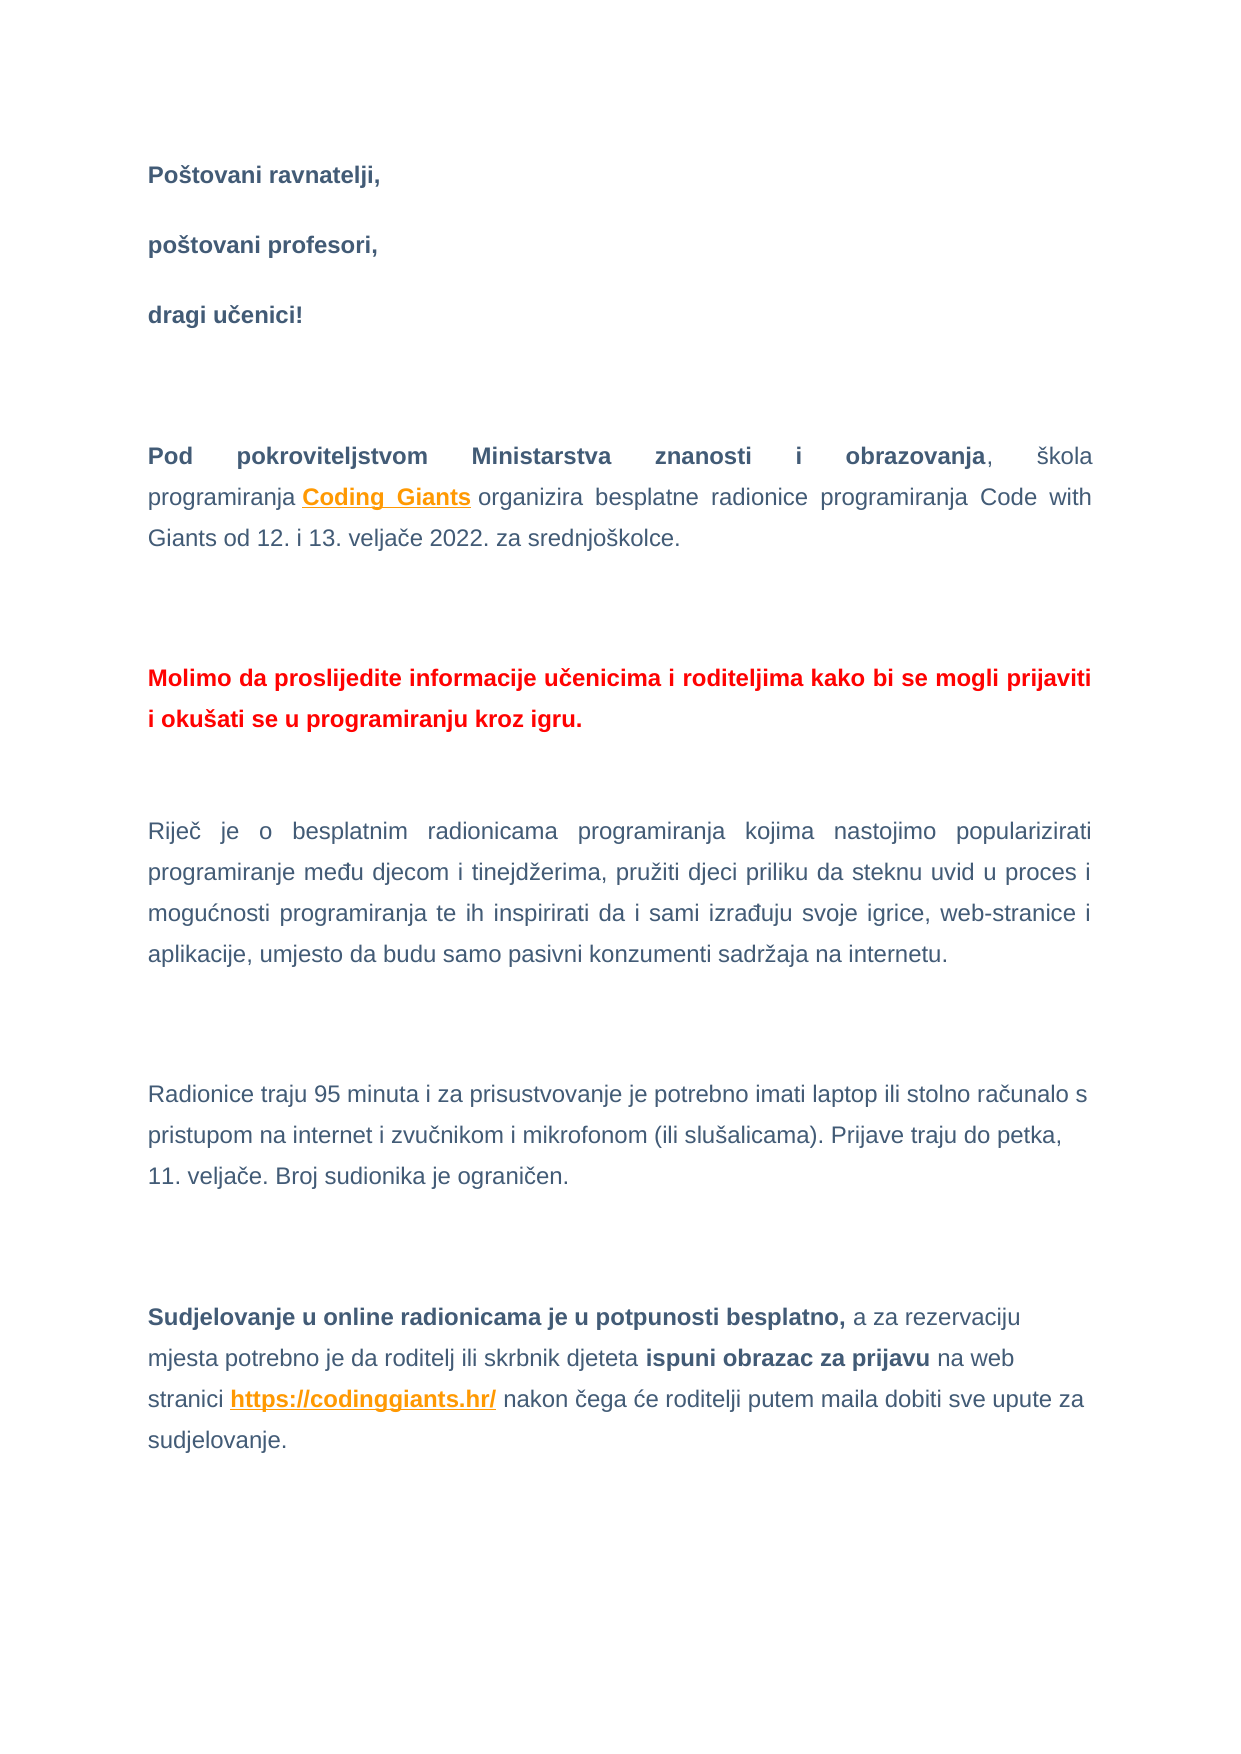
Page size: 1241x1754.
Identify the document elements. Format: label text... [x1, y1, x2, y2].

text Radionice traju 95 minuta i za prisustvovanje je potrebno imati laptop ili stolno računalo s pristupom na internet i zvučnikom i mikrofonom (ili slušalicama). Prijave traju do petka, 11. veljače. Broj sudionika je ograničen. [148, 1067, 1093, 1190]
text Molimo da proslijedite informacije učenicima i roditeljima kako bi se mogli prijaviti i okušati se u programiranju kroz igru. [148, 651, 1093, 733]
text Sudjelovanje u online radionicama je u potpunosti besplatno, a za rezervaciju mjesta potrebno je da roditelj ili skrbnik djeteta ispuni obrazac za prijavu na web stranici https://codinggiants.hr/ nakon čega će roditelji putem maila dobiti sve upute za sudjelovanje. [148, 1289, 1093, 1453]
text Pod pokroviteljstvom Ministarstva znanosti i obrazovanja, škola programiranja Coding Giants organizira besplatne radionice programiranja Code with Giants od 12. i 13. veljače 2022. za srednjoškolce. [148, 428, 1093, 552]
text dragi učenici! [148, 288, 1093, 329]
text Poštovani ravnatelji, [148, 148, 1093, 189]
text poštovani profesori, [148, 218, 1093, 259]
text Riječ je o besplatnim radionicama programiranja kojima nastojimo popularizirati programiranje među djecom i tinejdžerima, pružiti djeci priliku da steknu uvid u proces i mogućnosti programiranja te ih inspirirati da i sami izrađuju svoje igrice, web-stranice i aplikacije, umjesto da budu samo pasivni konzumenti sadržaja na internetu. [148, 762, 1093, 967]
